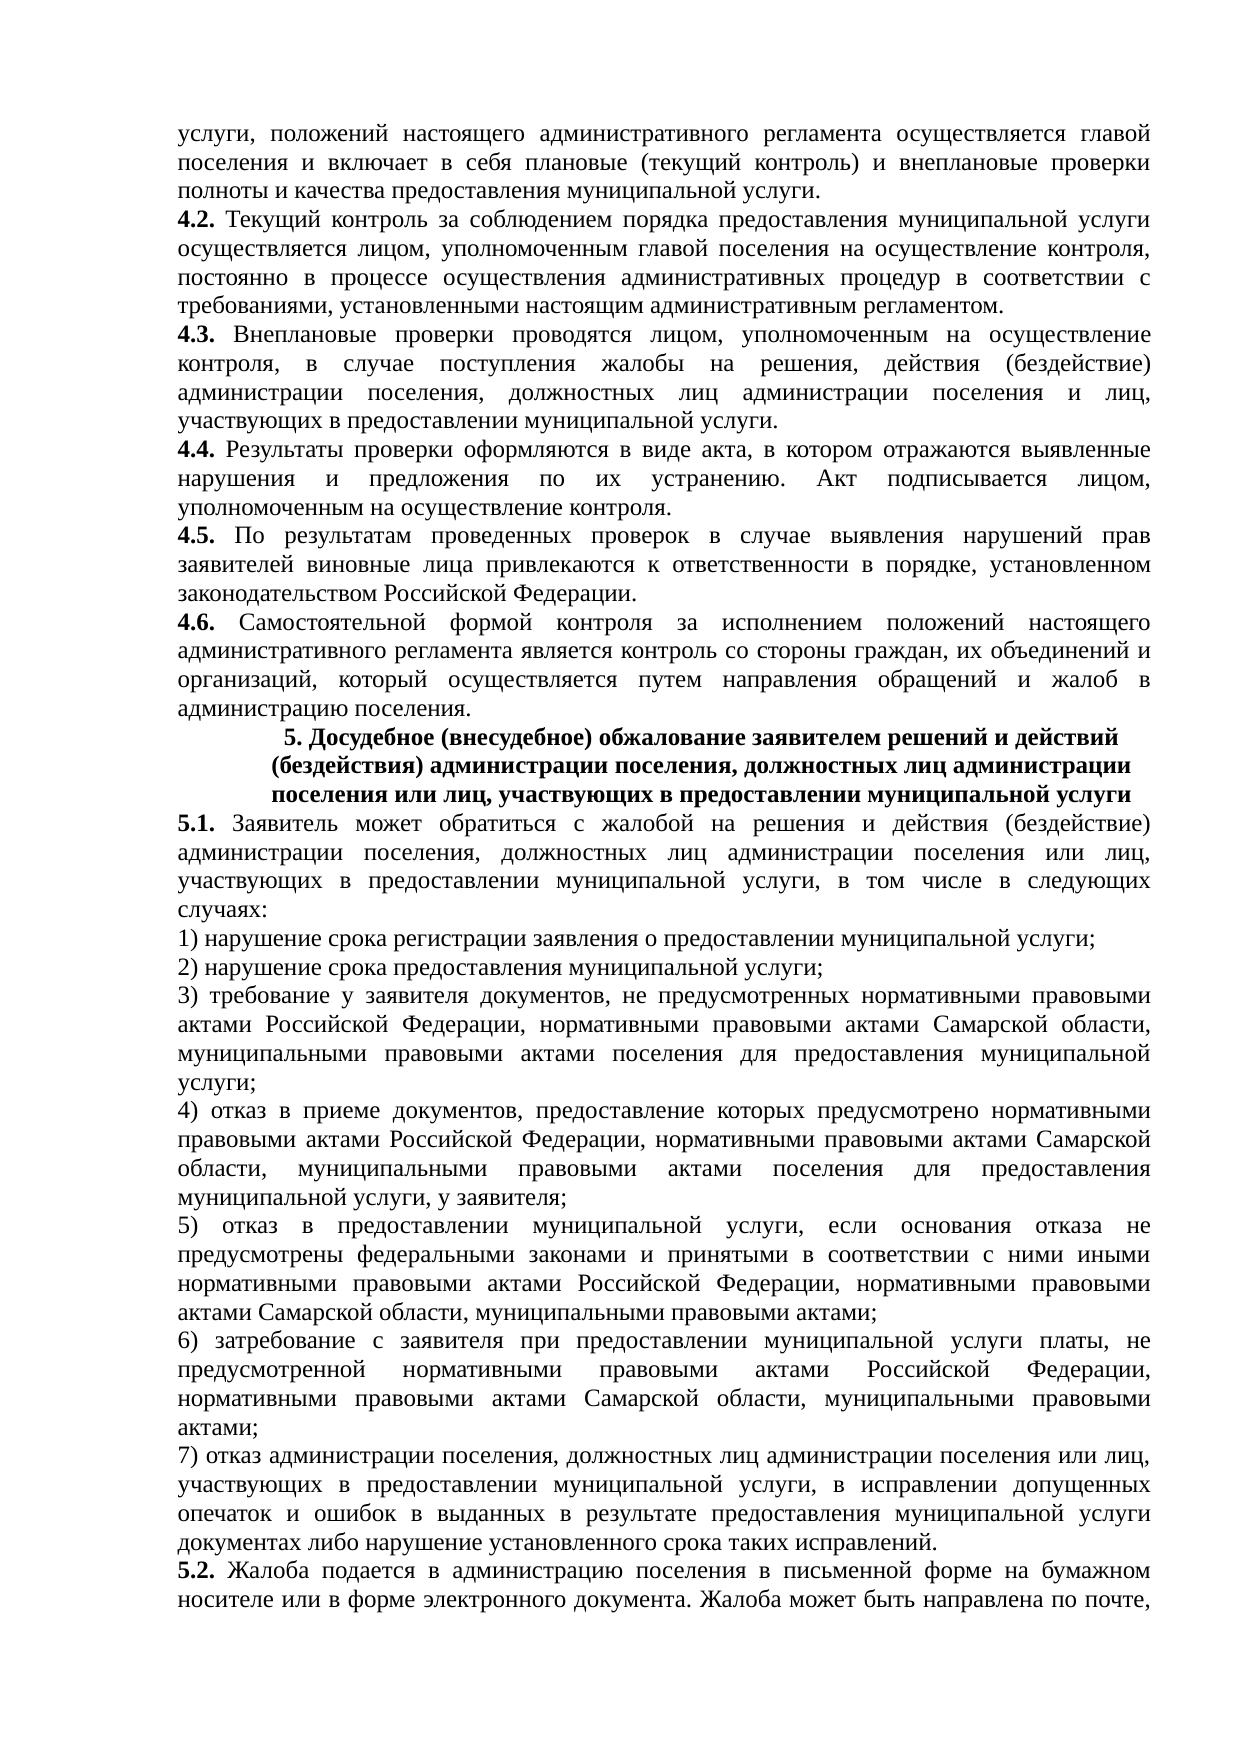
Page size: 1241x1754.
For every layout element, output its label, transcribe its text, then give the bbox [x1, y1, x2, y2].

text 5) отказ в предоставлении муниципальной услуги, если основания отказа не предусмотрены федеральными законами и принятыми в соответствии с ними иными нормативными правовыми актами Российской Федерации, нормативными правовыми актами Самарской области, муниципальными правовыми актами; [177, 1211, 1152, 1326]
text 2) нарушение срока предоставления муниципальной услуги; [177, 952, 1152, 981]
text 1) нарушение срока регистрации заявления о предоставлении муниципальной услуги; [177, 923, 1152, 952]
text 5.1. Заявитель может обратиться с жалобой на решения и действия (бездействие) администрации поселения, должностных лиц администрации поселения или лиц, участвующих в предоставлении муниципальной услуги, в том числе в следующих случаях: [177, 808, 1152, 923]
text 4.6. Самостоятельной формой контроля за исполнением положений настоящего административного регламента является контроль со стороны граждан, их объединений и организаций, который осуществляется путем направления обращений и жалоб в администрацию поселения. [177, 607, 1152, 722]
text 4.2. Текущий контроль за соблюдением порядка предоставления муниципальной услуги осуществляется лицом, уполномоченным главой поселения на осуществление контроля, постоянно в процессе осуществления административных процедур в соответствии с требованиями, установленными настоящим административным регламентом. [177, 204, 1152, 319]
text 4.3. Внеплановые проверки проводятся лицом, уполномоченным на осуществление контроля, в случае поступления жалобы на решения, действия (бездействие) администрации поселения, должностных лиц администрации поселения и лиц, участвующих в предоставлении муниципальной услуги. [177, 319, 1152, 434]
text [177, 1556, 1152, 1613]
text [177, 118, 1152, 204]
text 5. Досудебное (внесудебное) обжалование заявителем решений и действий (бездействия) администрации поселения, должностных лиц администрации поселения или лиц, участвующих в предоставлении муниципальной услуги [251, 722, 1152, 808]
text 3) требование у заявителя документов, не предусмотренных нормативными правовыми актами Российской Федерации, нормативными правовыми актами Самарской области, муниципальными правовыми актами поселения для предоставления муниципальной услуги; [177, 981, 1152, 1096]
text 4) отказ в приеме документов, предоставление которых предусмотрено нормативными правовыми актами Российской Федерации, нормативными правовыми актами Самарской области, муниципальными правовыми актами поселения для предоставления муниципальной услуги, у заявителя; [177, 1096, 1152, 1211]
text 6) затребование с заявителя при предоставлении муниципальной услуги платы, не предусмотренной нормативными правовыми актами Российской Федерации, нормативными правовыми актами Самарской области, муниципальными правовыми актами; [177, 1326, 1152, 1441]
text 4.4. Результаты проверки оформляются в виде акта, в котором отражаются выявленные нарушения и предложения по их устранению. Акт подписывается лицом, уполномоченным на осуществление контроля. [177, 434, 1152, 521]
text 7) отказ администрации поселения, должностных лиц администрации поселения или лиц, участвующих в предоставлении муниципальной услуги, в исправлении допущенных опечаток и ошибок в выданных в результате предоставления муниципальной услуги документах либо нарушение установленного срока таких исправлений. [177, 1441, 1152, 1556]
text 4.5. По результатам проведенных проверок в случае выявления нарушений прав заявителей виновные лица привлекаются к ответственности в порядке, установленном законодательством Российской Федерации. [177, 521, 1152, 607]
